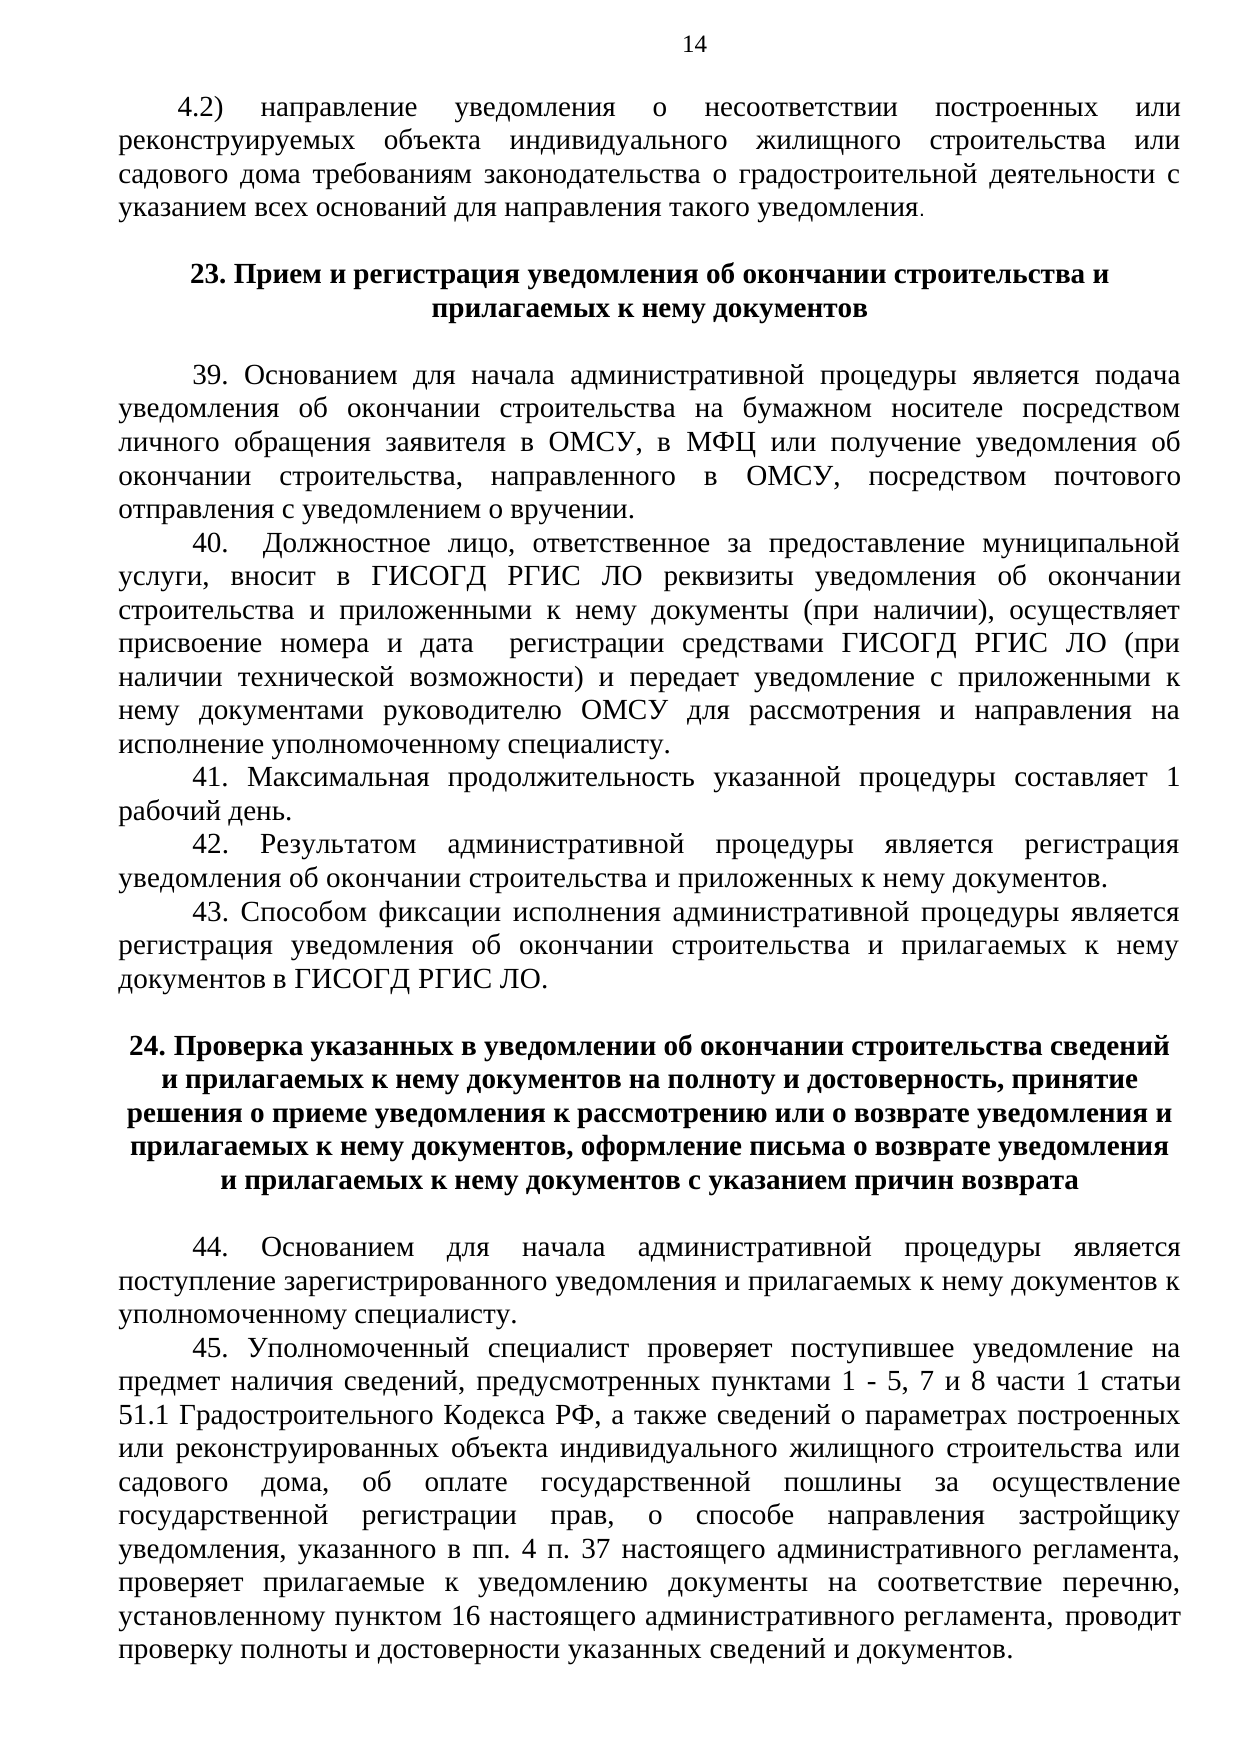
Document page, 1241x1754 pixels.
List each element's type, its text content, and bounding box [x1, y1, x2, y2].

text 42. Результатом административной процедуры является регистрация уведомления об окончании строительства и приложенных к нему документов. [118, 827, 1181, 894]
text 41. Максимальная продолжительность указанной процедуры составляет 1 рабочий день. [118, 759, 1181, 827]
text 23. Прием и регистрация уведомления об окончании строительства и прилагаемых к нему документов [118, 256, 1181, 323]
text 4.2) направление уведомления о несоответствии построенных или реконструируемых объекта индивидуального жилищного строительства или садового дома требованиям законодательства о градостроительной деятельности с указанием всех оснований для направления такого уведомления. [118, 89, 1181, 223]
text 43. Способом фиксации исполнения административной процедуры является регистрация уведомления об окончании строительства и прилагаемых к нему документов в ГИСОГД РГИС ЛО. [118, 894, 1181, 994]
text 45. Уполномоченный специалист проверяет поступившее уведомление на предмет наличия сведений, предусмотренных пунктами 1 - 5, 7 и 8 части 1 статьи 51.1 Градостроительного Кодекса РФ, а также сведений о параметрах построенных или реконструированных объекта индивидуального жилищного строительства или садового дома, об оплате государственной пошлины за осуществление государственной регистрации прав, о способе направления застройщику уведомления, указанного в пп. 4 п. 37 настоящего административного регламента, проверяет прилагаемые к уведомлению документы на соответствие перечню, установленному пунктом 16 настоящего административного регламента, проводит проверку полноты и достоверности указанных сведений и документов. [118, 1330, 1181, 1665]
text 24. Проверка указанных в уведомлении об окончании строительства сведений и прилагаемых к нему документов на полноту и достоверность, принятие решения о приеме уведомления к рассмотрению или о возврате уведомления и прилагаемых к нему документов, оформление письма о возврате уведомления и прилагаемых к нему документов с указанием причин возврата [118, 1028, 1181, 1196]
text 44. Основанием для начала административной процедуры является поступление зарегистрированного уведомления и прилагаемых к нему документов к уполномоченному специалисту. [118, 1229, 1181, 1330]
text 39. Основанием для начала административной процедуры является подача уведомления об окончании строительства на бумажном носителе посредством личного обращения заявителя в ОМСУ, в МФЦ или получение уведомления об окончании строительства, направленного в ОМСУ, посредством почтового отправления с уведомлением о вручении. [118, 357, 1181, 525]
text 40. Должностное лицо, ответственное за предоставление муниципальной услуги, вносит в ГИСОГД РГИС ЛО реквизиты уведомления об окончании строительства и приложенными к нему документы (при наличии), осуществляет присвоение номера и дата регистрации средствами ГИСОГД РГИС ЛО (при наличии технической возможности) и передает уведомление с приложенными к нему документами руководителю ОМСУ для рассмотрения и направления на исполнение уполномоченному специалисту. [118, 525, 1181, 759]
